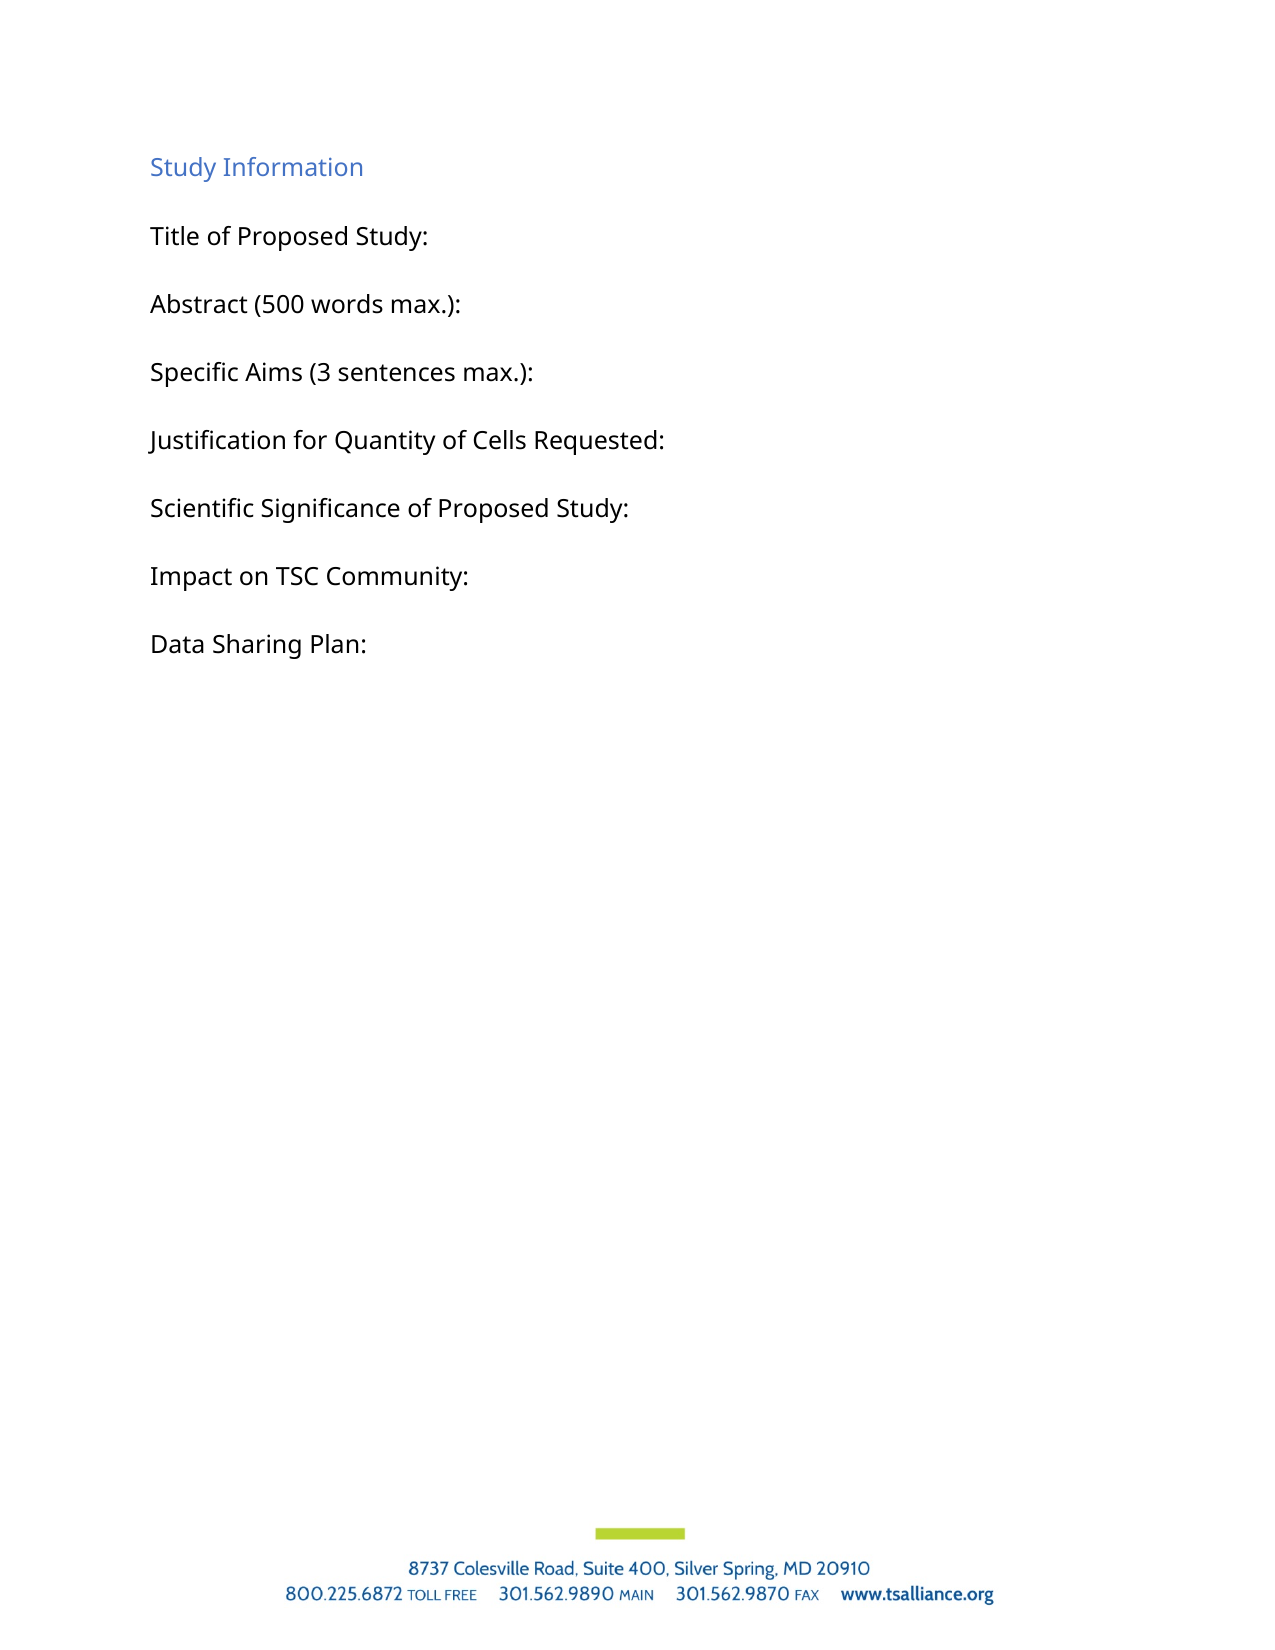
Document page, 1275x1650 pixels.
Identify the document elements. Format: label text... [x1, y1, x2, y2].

text Specific Aims (3 sentences max.): [150, 354, 1125, 388]
text Data Sharing Plan: [150, 627, 1125, 661]
text Title of Proposed Study: [150, 218, 1125, 252]
text Impact on TSC Community: [150, 559, 1125, 593]
text Scientific Significance of Proposed Study: [150, 491, 1125, 525]
text Abstract (500 words max.): [150, 286, 1125, 320]
picture [218, 1499, 1057, 1608]
text Justification for Quantity of Cells Requested: [150, 422, 1125, 457]
text Study Information [150, 150, 1125, 184]
